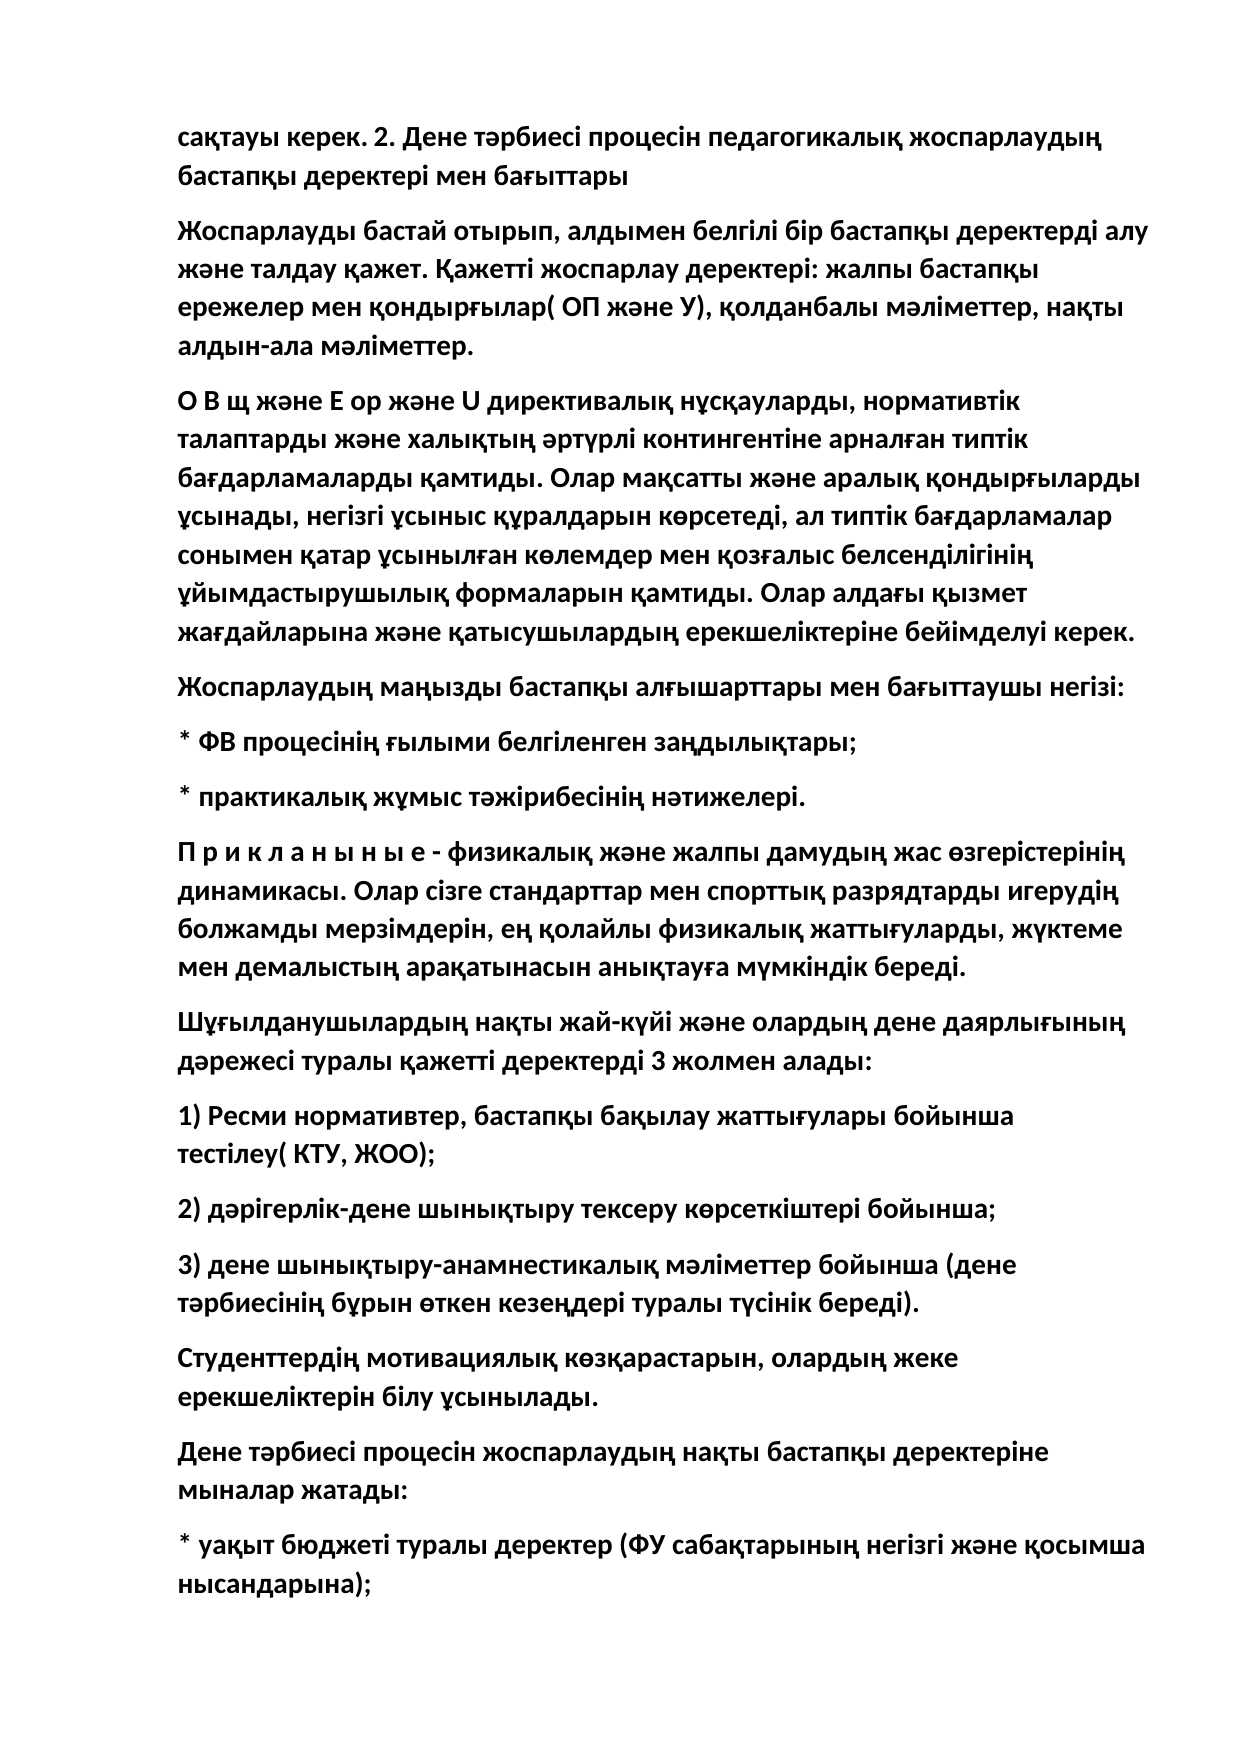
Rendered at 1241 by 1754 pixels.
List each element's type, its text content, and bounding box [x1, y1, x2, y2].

text Дене тәрбиесі процесін жоспарлаудың нақты бастапқы деректеріне мыналар жатады: [177, 1433, 1152, 1507]
text * практикалық жұмыс тәжірибесінің нәтижелері. [177, 778, 1152, 814]
text Шұғылданушылардың нақты жай-күйі және олардың дене даярлығының дәрежесі туралы қажетті деректерді 3 жолмен алады: [177, 1003, 1152, 1078]
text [177, 118, 1152, 192]
text Жоспарлаудың маңызды бастапқы алғышарттары мен бағыттаушы негізі: [177, 668, 1152, 703]
text 2) дәрігерлік-дене шынықтыру тексеру көрсеткіштері бойынша; [177, 1191, 1152, 1226]
text Жоспарлауды бастай отырып, алдымен белгілі бір бастапқы деректерді алу және талдау қажет. Қажетті жоспарлау деректері: жалпы бастапқы ережелер мен қондырғылар( ОП және У), қолданбалы мәліметтер, нақты алдын-ала мәліметтер. [177, 212, 1152, 363]
text O B щ және E op және U директивалық нұсқауларды, нормативтік талаптарды және халықтың әртүрлі контингентіне арналған типтік бағдарламаларды қамтиды. Олар мақсатты және аралық қондырғыларды ұсынады, негізгі ұсыныс құралдарын көрсетеді, ал типтік бағдарламалар сонымен қатар ұсынылған көлемдер мен қозғалыс белсенділігінің ұйымдастырушылық формаларын қамтиды. Олар алдағы қызмет жағдайларына және қатысушылардың ерекшеліктеріне бейімделуі керек. [177, 382, 1152, 648]
text П р и к л а н ы н ы е - физикалық және жалпы дамудың жас өзгерістерінің динамикасы. Олар сізге стандарттар мен спорттық разрядтарды игерудің болжамды мерзімдерін, ең қолайлы физикалық жаттығуларды, жүктеме мен демалыстың арақатынасын анықтауға мүмкіндік береді. [177, 833, 1152, 984]
text 1) Ресми нормативтер, бастапқы бақылау жаттығулары бойынша тестілеу( КТУ, ЖОО); [177, 1097, 1152, 1171]
text Студенттердің мотивациялық көзқарастарын, олардың жеке ерекшеліктерін білу ұсынылады. [177, 1339, 1152, 1413]
text * ФВ процесінің ғылыми белгіленген заңдылықтары; [177, 723, 1152, 758]
text * уақыт бюджеті туралы деректер (ФУ сабақтарының негізгі және қосымша нысандарына); [177, 1526, 1152, 1600]
text 3) дене шынықтыру-анамнестикалық мәліметтер бойынша (дене тәрбиесінің бұрын өткен кезеңдері туралы түсінік береді). [177, 1246, 1152, 1320]
